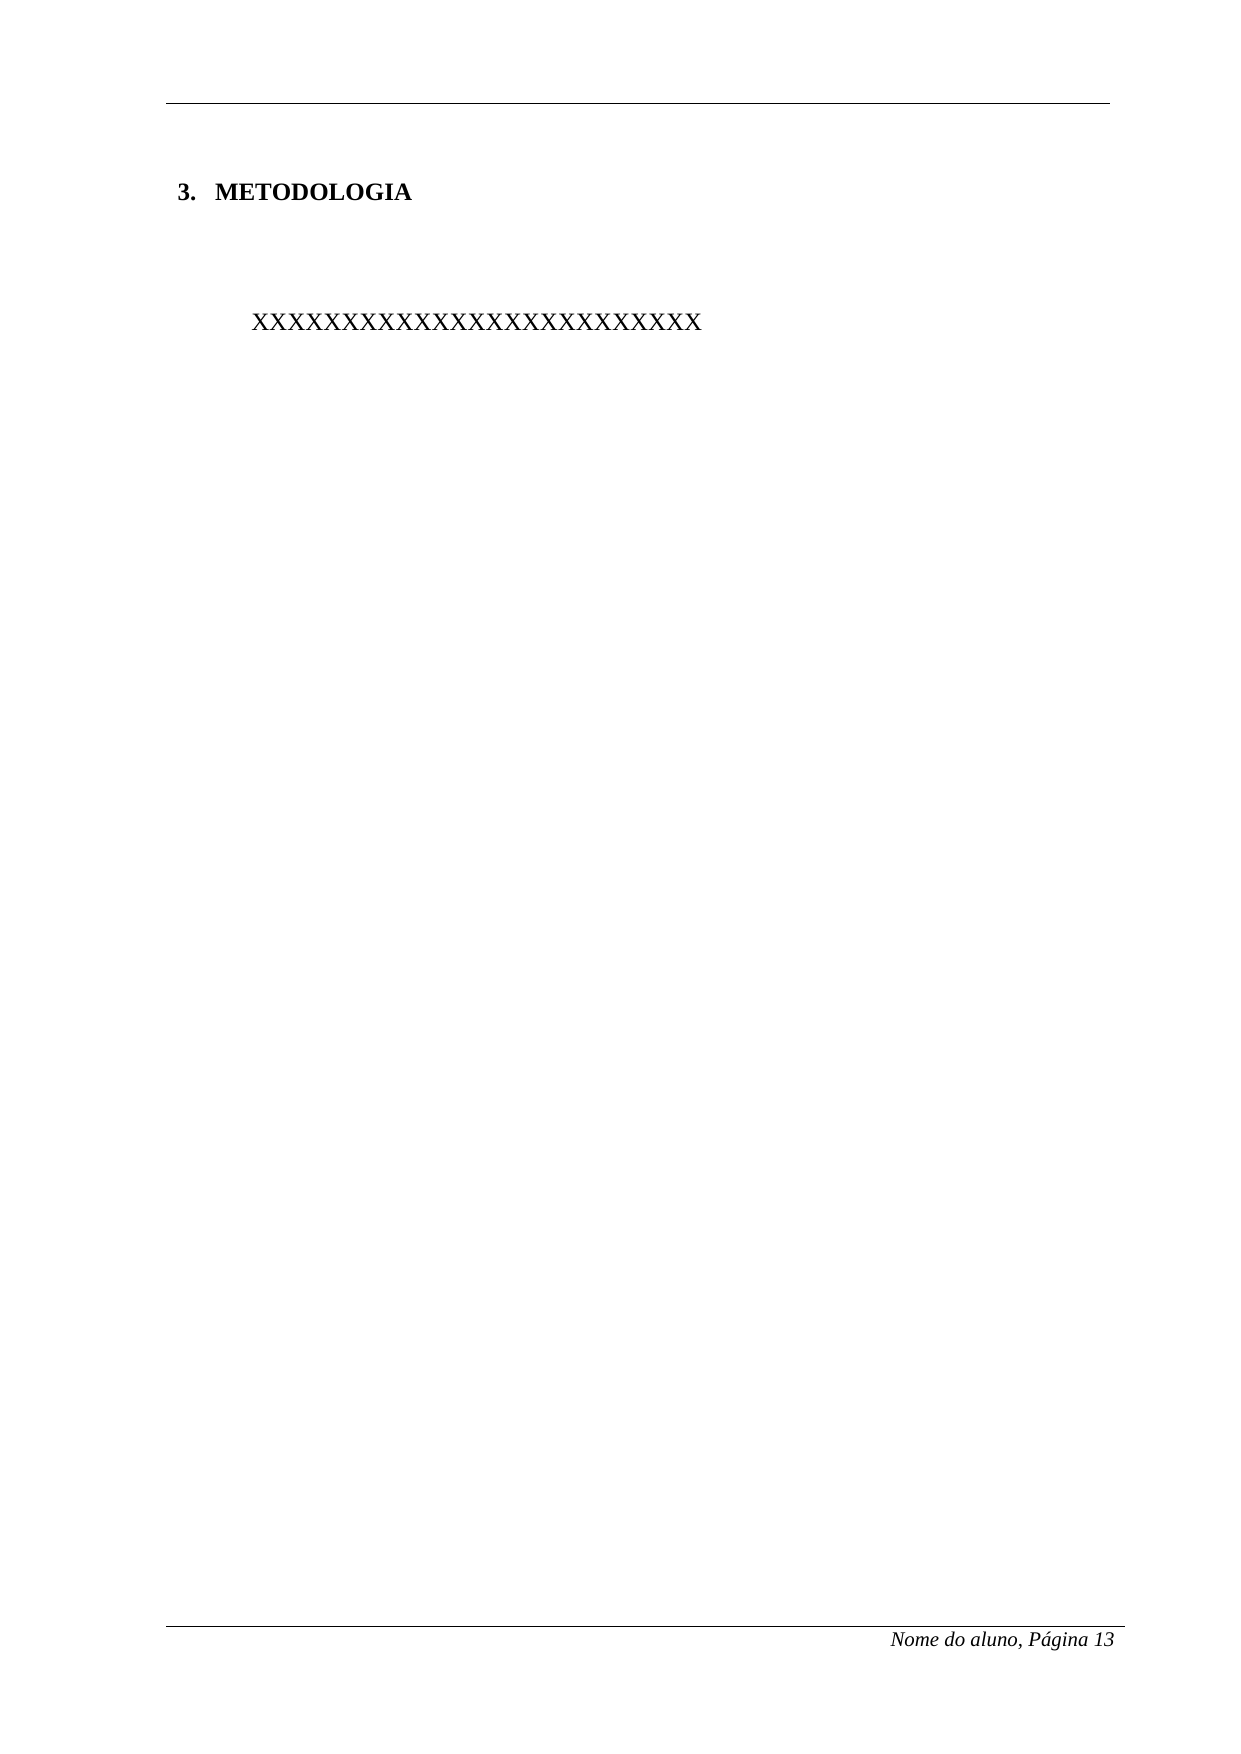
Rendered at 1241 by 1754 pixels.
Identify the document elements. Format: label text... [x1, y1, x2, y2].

text XXXXXXXXXXXXXXXXXXXXXXXXX [177, 307, 1122, 335]
subtitle METODOLOGIA [177, 177, 1122, 206]
